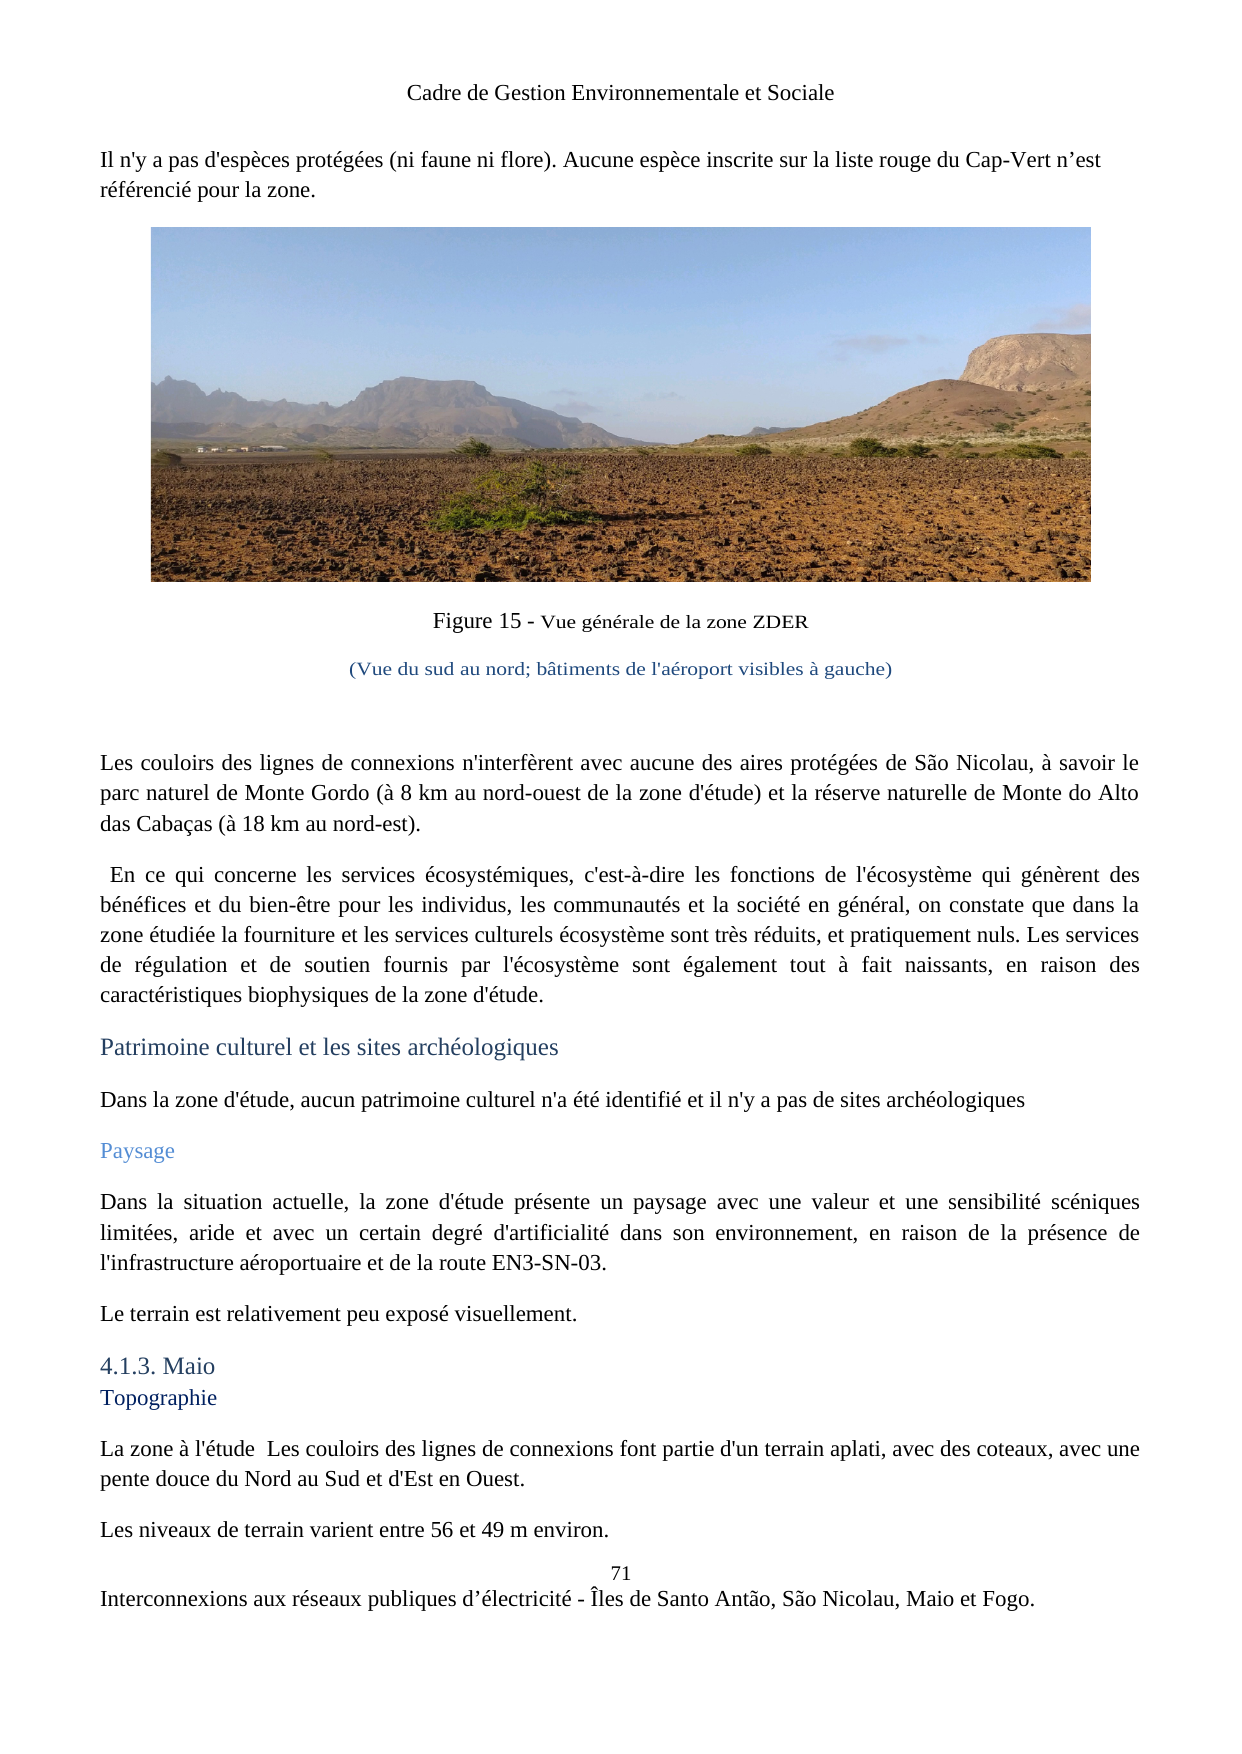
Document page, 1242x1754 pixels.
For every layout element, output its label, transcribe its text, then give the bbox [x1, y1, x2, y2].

text Figure 15 - Vue générale de la zone ZDER [100, 607, 1142, 633]
text Topographie [100, 1384, 1142, 1410]
text Dans la situation actuelle, la zone d'étude présente un paysage avec une valeur et une sensibilité scéniques limitées, aride et avec un certain degré d'artificialité dans son environnement, en raison de la présence de l'infrastructure aéroportuaire et de la route EN3-SN-03. [100, 1188, 1142, 1275]
subtitle 4.1.3. Maio [100, 1351, 1142, 1380]
text Paysage [100, 1137, 1142, 1164]
text Les couloirs des lignes de connexions n'interfèrent avec aucune des aires protégées de São Nicolau, à savoir le parc naturel de Monte Gordo (à 8 km au nord-ouest de la zone d'étude) et la réserve naturelle de Monte do Alto das Cabaças (à 18 km au nord-est). [100, 749, 1142, 836]
text En ce qui concerne les services écosystémiques, c'est-à-dire les fonctions de l'écosystème qui génèrent des bénéfices et du bien-être pour les individus, les communautés et la société en général, on constate que dans la zone étudiée la fourniture et les services culturels écosystème sont très réduits, et pratiquement nuls. Les services de régulation et de soutien fournis par l'écosystème sont également tout à fait naissants, en raison des caractéristiques biophysiques de la zone d'étude. [100, 861, 1142, 1008]
text Dans la zone d'étude, aucun patrimoine culturel n'a été identifié et il n'y a pas de sites archéologiques [100, 1086, 1142, 1113]
picture [150, 227, 1091, 582]
text Le terrain est relativement peu exposé visuellement. [100, 1300, 1142, 1326]
text (Vue du sud au nord; bâtiments de l'aéroport visibles à gauche) [100, 658, 1142, 679]
text Il n'y a pas d'espèces protégées (ni faune ni flore). Aucune espèce inscrite sur la liste rouge du Cap-Vert n’est référencié pour la zone. [100, 146, 1142, 202]
text Patrimoine culturel et les sites archéologiques [100, 1032, 1142, 1061]
text La zone à l'étude Les couloirs des lignes de connexions font partie d'un terrain aplati, avec des coteaux, avec une pente douce du Nord au Sud et d'Est en Ouest. [100, 1435, 1142, 1492]
text Les niveaux de terrain varient entre 56 et 49 m environ. [100, 1516, 1142, 1543]
